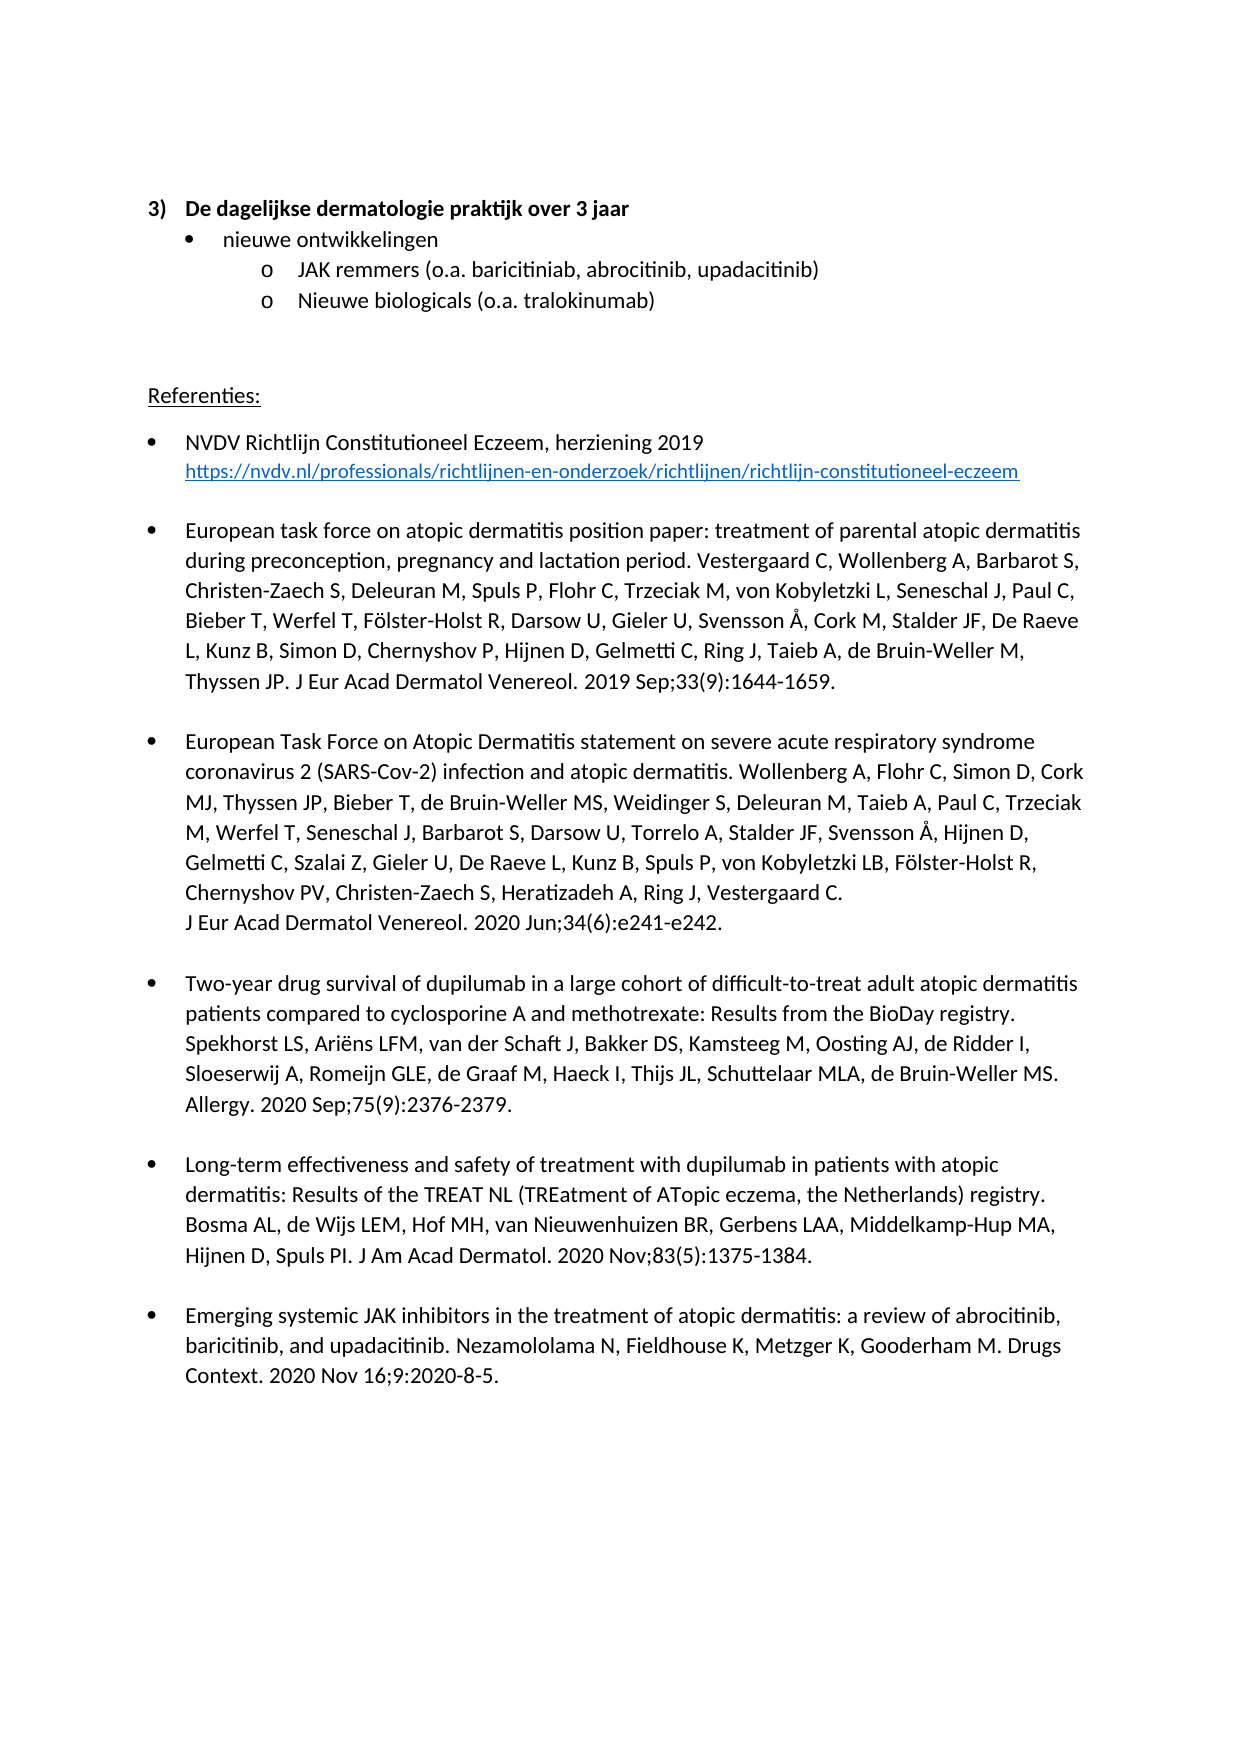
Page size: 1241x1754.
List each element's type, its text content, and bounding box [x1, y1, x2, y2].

list Two-year drug survival of dupilumab in a large cohort of difficult-to-treat adult atopic dermatitis patients compared to cyclosporine A and methotrexate: Results from the BioDay registry. Spekhorst LS, Ariëns LFM, van der Schaft J, Bakker DS, Kamsteeg M, Oosting AJ, de Ridder I, Sloeserwij A, Romeijn GLE, de Graaf M, Haeck I, Thijs JL, Schuttelaar MLA, de Bruin-Weller MS. Allergy. 2020 Sep;75(9):2376-2379. [148, 969, 1093, 1118]
list J Eur Acad Dermatol Venereol. 2020 Jun;34(6):e241-e242. [185, 908, 1093, 937]
list Long-term effectiveness and safety of treatment with dupilumab in patients with atopic dermatitis: Results of the TREAT NL (TREatment of ATopic eczema, the Netherlands) registry. [148, 1150, 1093, 1208]
list De dagelijkse dermatologie praktijk over 3 jaar [148, 194, 1093, 222]
text Referenties: [148, 381, 1093, 409]
list nieuwe ontwikkelingen [185, 225, 1093, 253]
list Bosma AL, de Wijs LEM, Hof MH, van Nieuwenhuizen BR, Gerbens LAA, Middelkamp-Hup MA, Hijnen D, Spuls PI. J Am Acad Dermatol. 2020 Nov;83(5):1375-1384. [185, 1211, 1093, 1269]
list JAK remmers (o.a. baricitiniab, abrocitinib, upadacitinib) [260, 255, 1093, 284]
list Nieuwe biologicals (o.a. tralokinumab) [260, 286, 1093, 316]
list NVDV Richtlijn Constitutioneel Eczeem, herziening 2019 https://nvdv.nl/professionals/richtlijnen-en-onderzoek/richtlijnen/richtlijn-constitutioneel-eczeem [148, 428, 1093, 484]
list European Task Force on Atopic Dermatitis statement on severe acute respiratory syndrome coronavirus 2 (SARS-Cov-2) infection and atopic dermatitis. Wollenberg A, Flohr C, Simon D, Cork MJ, Thyssen JP, Bieber T, de Bruin-Weller MS, Weidinger S, Deleuran M, Taieb A, Paul C, Trzeciak M, Werfel T, Seneschal J, Barbarot S, Darsow U, Torrelo A, Stalder JF, Svensson Å, Hijnen D, Gelmetti C, Szalai Z, Gieler U, De Raeve L, Kunz B, Spuls P, von Kobyletzki LB, Fölster-Holst R, Chernyshov PV, Christen-Zaech S, Heratizadeh A, Ring J, Vestergaard C. [148, 727, 1093, 906]
list Emerging systemic JAK inhibitors in the treatment of atopic dermatitis: a review of abrocitinib, baricitinib, and upadacitinib. Nezamololama N, Fieldhouse K, Metzger K, Gooderham M. Drugs Context. 2020 Nov 16;9:2020-8-5. [148, 1301, 1093, 1390]
list European task force on atopic dermatitis position paper: treatment of parental atopic dermatitis during preconception, pregnancy and lactation period. Vestergaard C, Wollenberg A, Barbarot S, Christen-Zaech S, Deleuran M, Spuls P, Flohr C, Trzeciak M, von Kobyletzki L, Seneschal J, Paul C, Bieber T, Werfel T, Fölster-Holst R, Darsow U, Gieler U, Svensson Å, Cork M, Stalder JF, De Raeve L, Kunz B, Simon D, Chernyshov P, Hijnen D, Gelmetti C, Ring J, Taieb A, de Bruin-Weller M, Thyssen JP. J Eur Acad Dermatol Venereol. 2019 Sep;33(9):1644-1659. [148, 516, 1093, 695]
